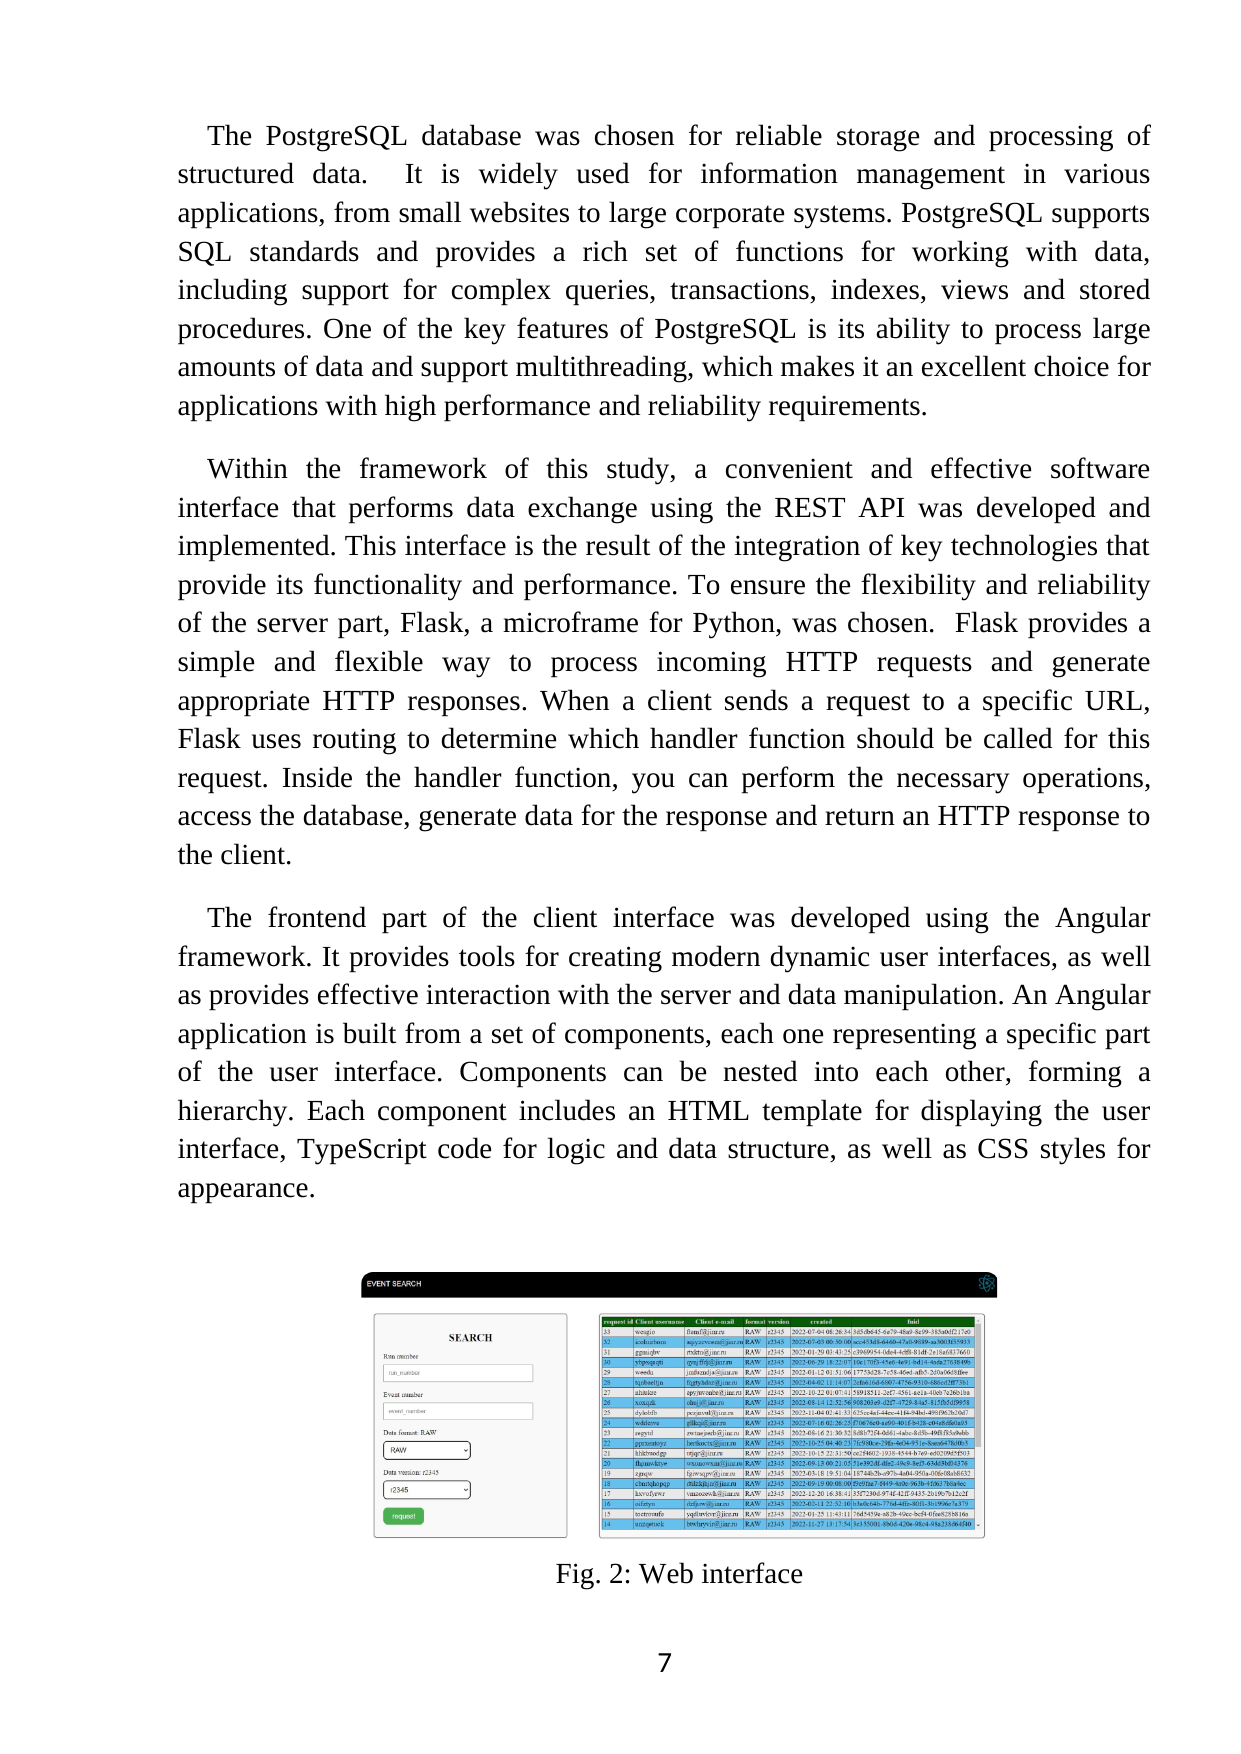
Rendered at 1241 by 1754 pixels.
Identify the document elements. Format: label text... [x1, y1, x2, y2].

text Fig. 2: Web interface [177, 1556, 1152, 1589]
text The frontend part of the client interface was developed using the Angular framework. It provides tools for creating modern dynamic user interfaces, as well as provides effective interaction with the server and data manipulation. An Angular application is built from a set of components, each one representing a specific part of the user interface. Components can be nested into each other, forming a hierarchy. Each component includes an HTML template for displaying the user interface, TypeScript code for logic and data structure, as well as CSS styles for appearance. [177, 900, 1152, 1204]
picture [361, 1272, 998, 1551]
text Within the framework of this study, a convenient and effective software interface that performs data exchange using the REST API was developed and implemented. This interface is the result of the integration of key technologies that provide its functionality and performance. To ensure the flexibility and reliability of the server part, Flask, a microframe for Python, was chosen. Flask provides a simple and flexible way to process incoming HTTP requests and generate appropriate HTTP responses. When a client sends a request to a specific URL, Flask uses routing to determine which handler function should be called for this request. Inside the handler function, you can perform the necessary operations, access the database, generate data for the response and return an HTTP response to the client. [177, 451, 1152, 870]
text The PostgreSQL database was chosen for reliable storage and processing of structured data. It is widely used for information management in various applications, from small websites to large corporate systems. PostgreSQL supports SQL standards and provides a rich set of functions for working with data, including support for complex queries, transactions, indexes, views and stored procedures. One of the key features of PostgreSQL is its ability to process large amounts of data and support multithreading, which makes it an excellent choice for applications with high performance and reliability requirements. [177, 118, 1152, 421]
